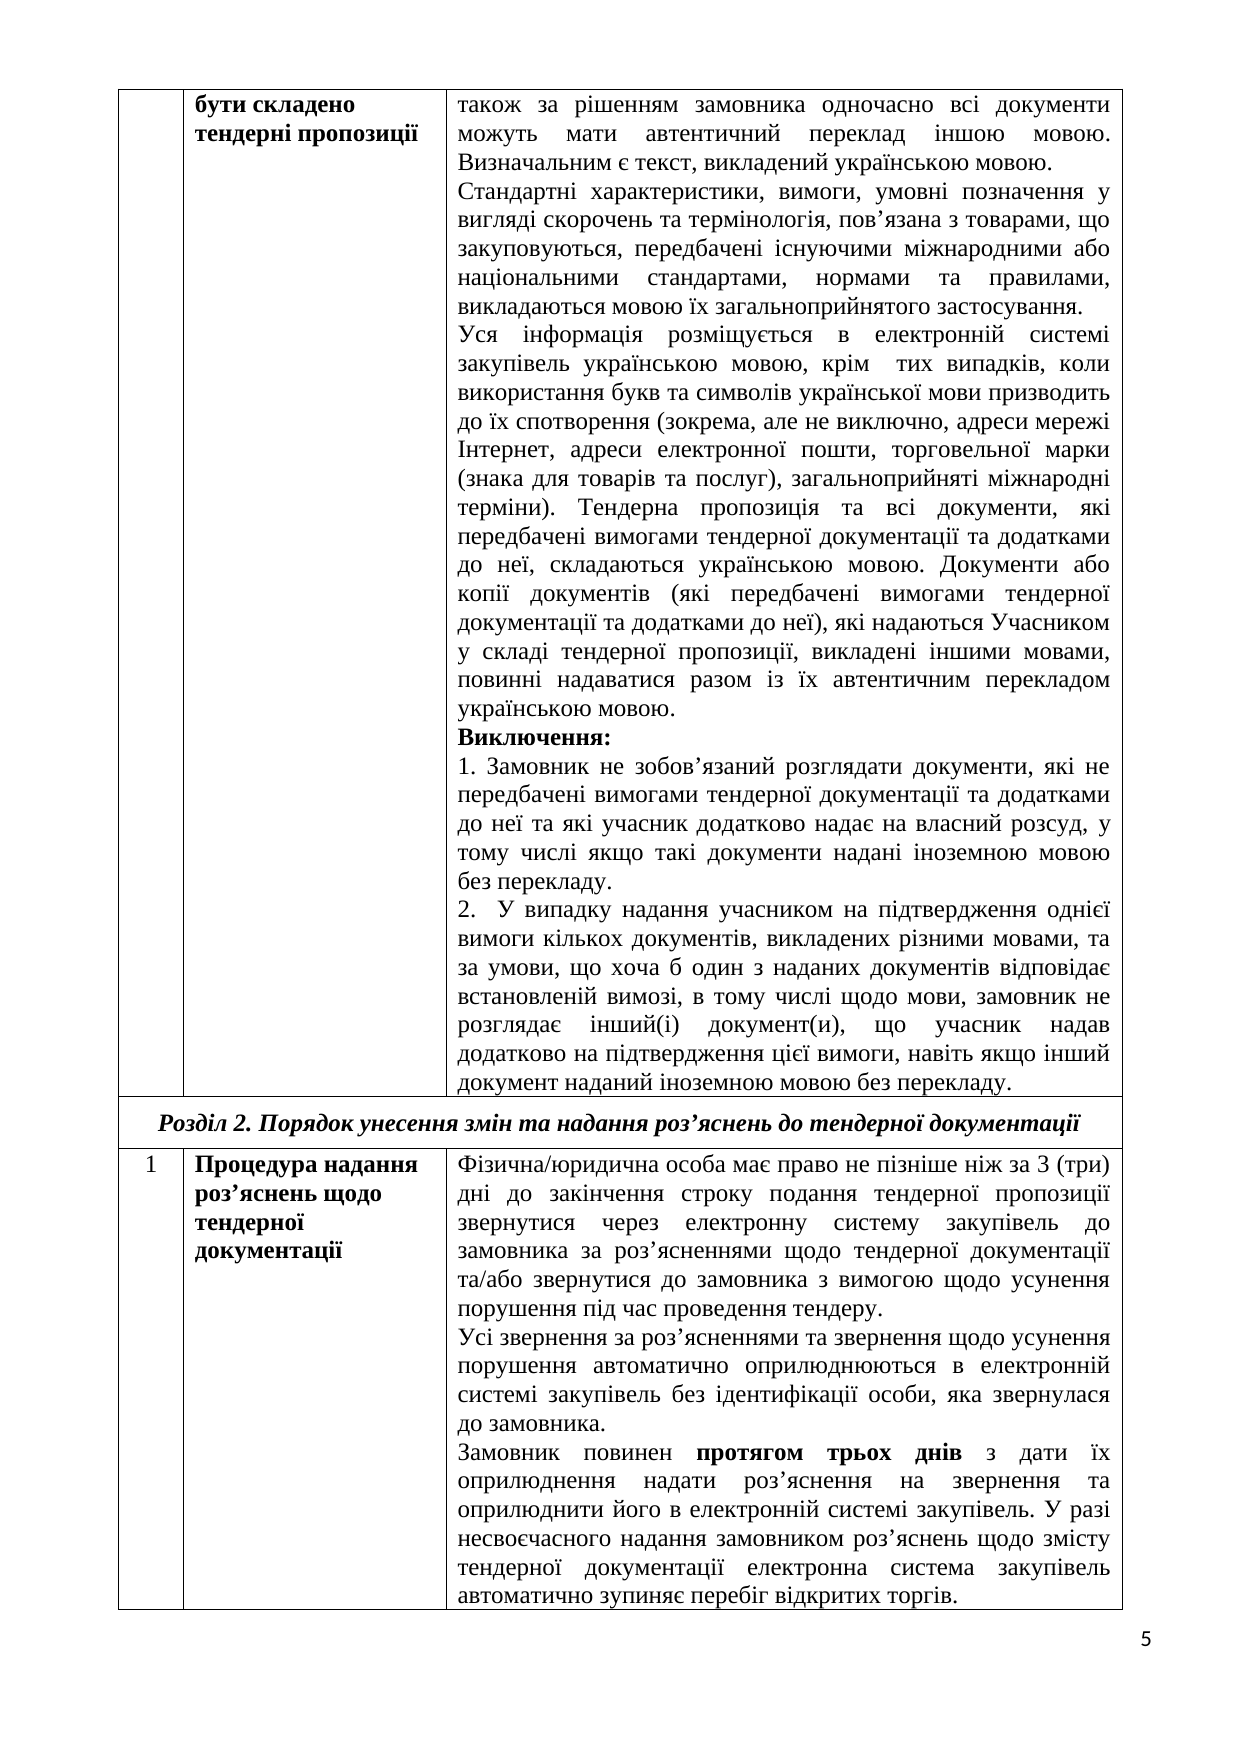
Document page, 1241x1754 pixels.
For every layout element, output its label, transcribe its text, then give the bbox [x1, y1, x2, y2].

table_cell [184, 1149, 446, 1609]
table_cell Розділ 2. Порядок унесення змін та надання роз’яснень до тендерної документації [119, 1097, 1122, 1148]
table_cell 1 [119, 1149, 183, 1609]
table_cell 7 [119, 90, 183, 1096]
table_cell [447, 90, 1122, 1096]
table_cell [184, 90, 446, 1096]
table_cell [447, 1149, 1122, 1609]
